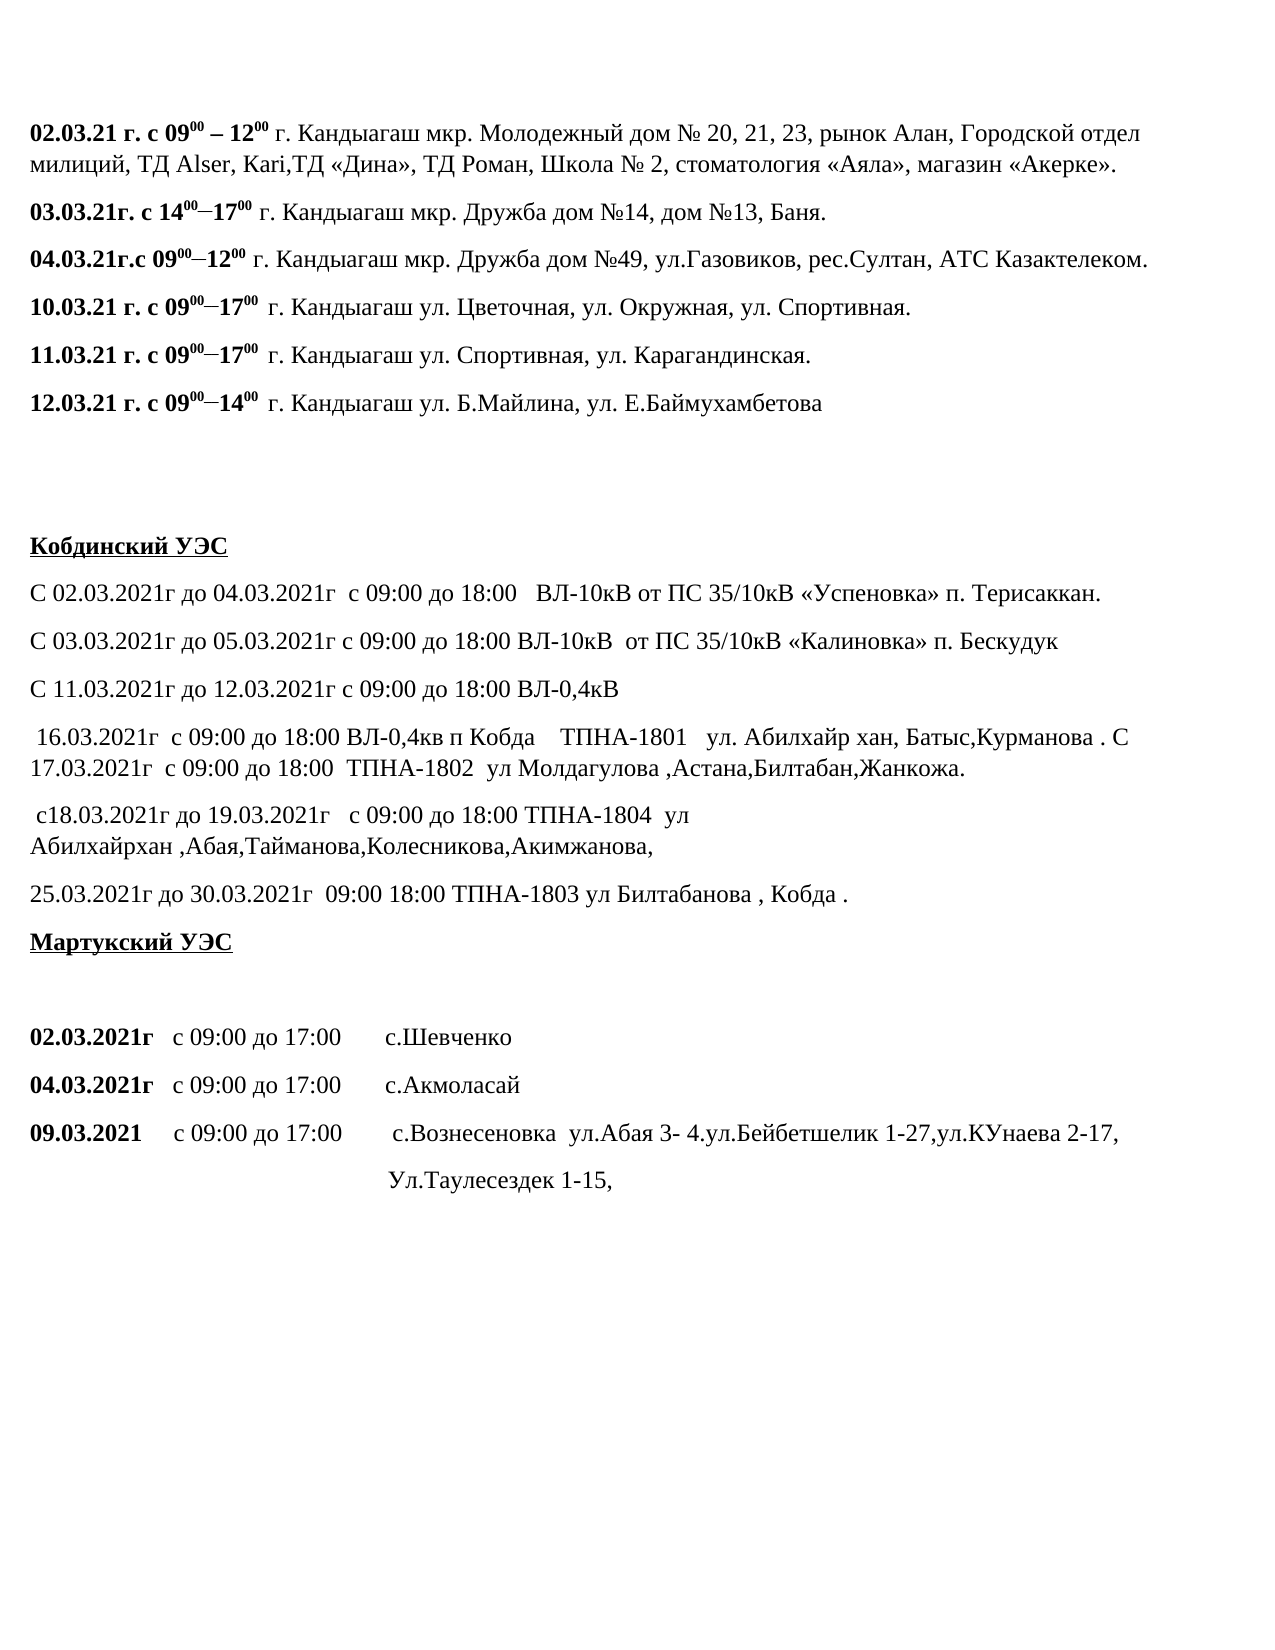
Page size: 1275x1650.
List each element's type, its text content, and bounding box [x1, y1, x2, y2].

text Ул.Таулесездек 1-15, [29, 1165, 1225, 1194]
text 04.03.21г.с 0900__1200 г. Кандыагаш мкр. Дружба дом №49, ул.Газовиков, рес.Султан, АТС Казактелеком. [29, 244, 1225, 273]
text 12.03.21 г. с 0900__1400 г. Кандыагаш ул. Б.Майлина, ул. Е.Баймухамбетова [29, 388, 1225, 416]
text С 11.03.2021г до 12.03.2021г с 09:00 до 18:00 ВЛ-0,4кВ [29, 674, 1225, 703]
text 11.03.21 г. с 0900__1700 г. Кандыагаш ул. Спортивная, ул. Карагандинская. [29, 340, 1225, 369]
text 03.03.21г. с 1400__1700 г. Кандыагаш мкр. Дружба дом №14, дом №13, Баня. [29, 197, 1225, 226]
text 02.03.2021г с 09:00 до 17:00 с.Шевченко [29, 1022, 1225, 1051]
text 04.03.2021г с 09:00 до 17:00 с.Акмоласай [29, 1070, 1225, 1099]
text с18.03.2021г до 19.03.2021г с 09:00 до 18:00 ТПНА-1804 ул Абилхайрхан ,Абая,Тайманова,Колесникова,Акимжанова, [29, 800, 1225, 860]
text 16.03.2021г с 09:00 до 18:00 ВЛ-0,4кв п Кобда ТПНА-1801 ул. Абилхайр хан, Батыс,Курманова . С 17.03.2021г с 09:00 до 18:00 ТПНА-1802 ул Молдагулова ,Астана,Билтабан,Жанкожа. [29, 722, 1225, 781]
text С 03.03.2021г до 05.03.2021г с 09:00 до 18:00 ВЛ-10кВ от ПС 35/10кВ «Калиновка» п. Бескудук [29, 626, 1225, 655]
text Кобдинский УЭС [29, 531, 1225, 559]
text 09.03.2021 с 09:00 до 17:00 с.Вознесеновка ул.Абая 3- 4.ул.Бейбетшелик 1-27,ул.КУнаева 2-17, [29, 1118, 1225, 1146]
text Мартукский УЭС [29, 927, 1225, 956]
text 25.03.2021г до 30.03.2021г 09:00 18:00 ТПНА-1803 ул Билтабанова , Кобда . [29, 879, 1225, 908]
text 10.03.21 г. с 0900__1700 г. Кандыагаш ул. Цветочная, ул. Окружная, ул. Спортивная. [29, 292, 1225, 321]
text 02.03.21 г. с 0900 – 1200 г. Кандыагаш мкр. Молодежный дом № 20, 21, 23, рынок Алан, Городской отдел милиций, ТД Аlser, Кari,ТД «Дина», ТД Роман, Школа № 2, стоматология «Аяла», магазин «Акерке». [29, 118, 1225, 178]
text С 02.03.2021г до 04.03.2021г с 09:00 до 18:00 ВЛ-10кВ от ПС 35/10кВ «Успеновка» п. Терисаккан. [29, 578, 1225, 607]
